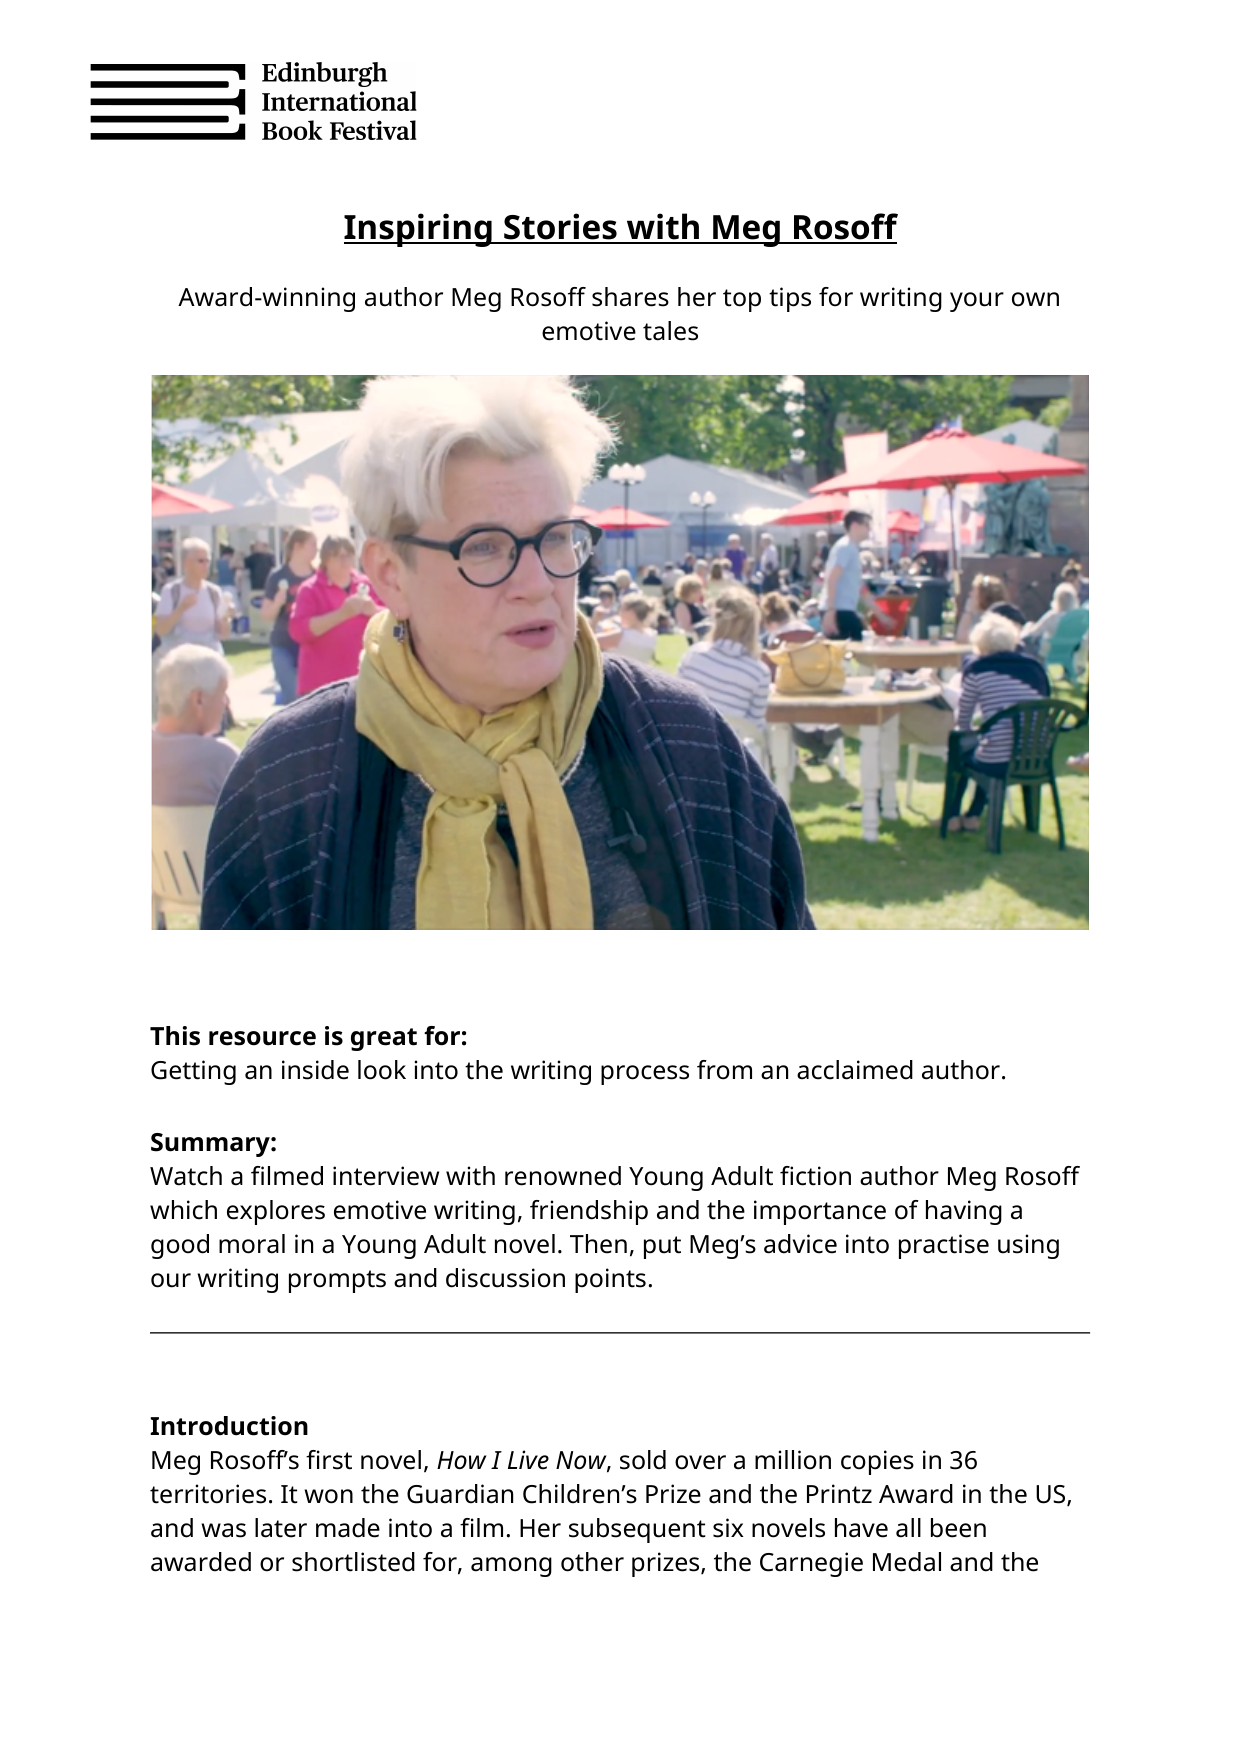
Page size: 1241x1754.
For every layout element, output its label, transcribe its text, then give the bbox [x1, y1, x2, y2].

text Inspiring Stories with Meg Rosoff [150, 203, 1090, 249]
text This resource is great for: Getting an inside look into the writing process from an acclaimed author. [150, 1019, 1090, 1087]
picture [151, 375, 1089, 930]
text Summary: Watch a filmed interview with renowned Young Adult fiction author Meg Rosoff which explores emotive writing, friendship and the importance of having a good moral in a Young Adult novel. Then, put Meg’s advice into practise using our writing prompts and discussion points. [150, 1124, 1090, 1294]
text Award-winning author Meg Rosoff shares her top tips for writing your own emotive tales [150, 280, 1090, 348]
picture [90, 62, 417, 140]
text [150, 1409, 1090, 1579]
